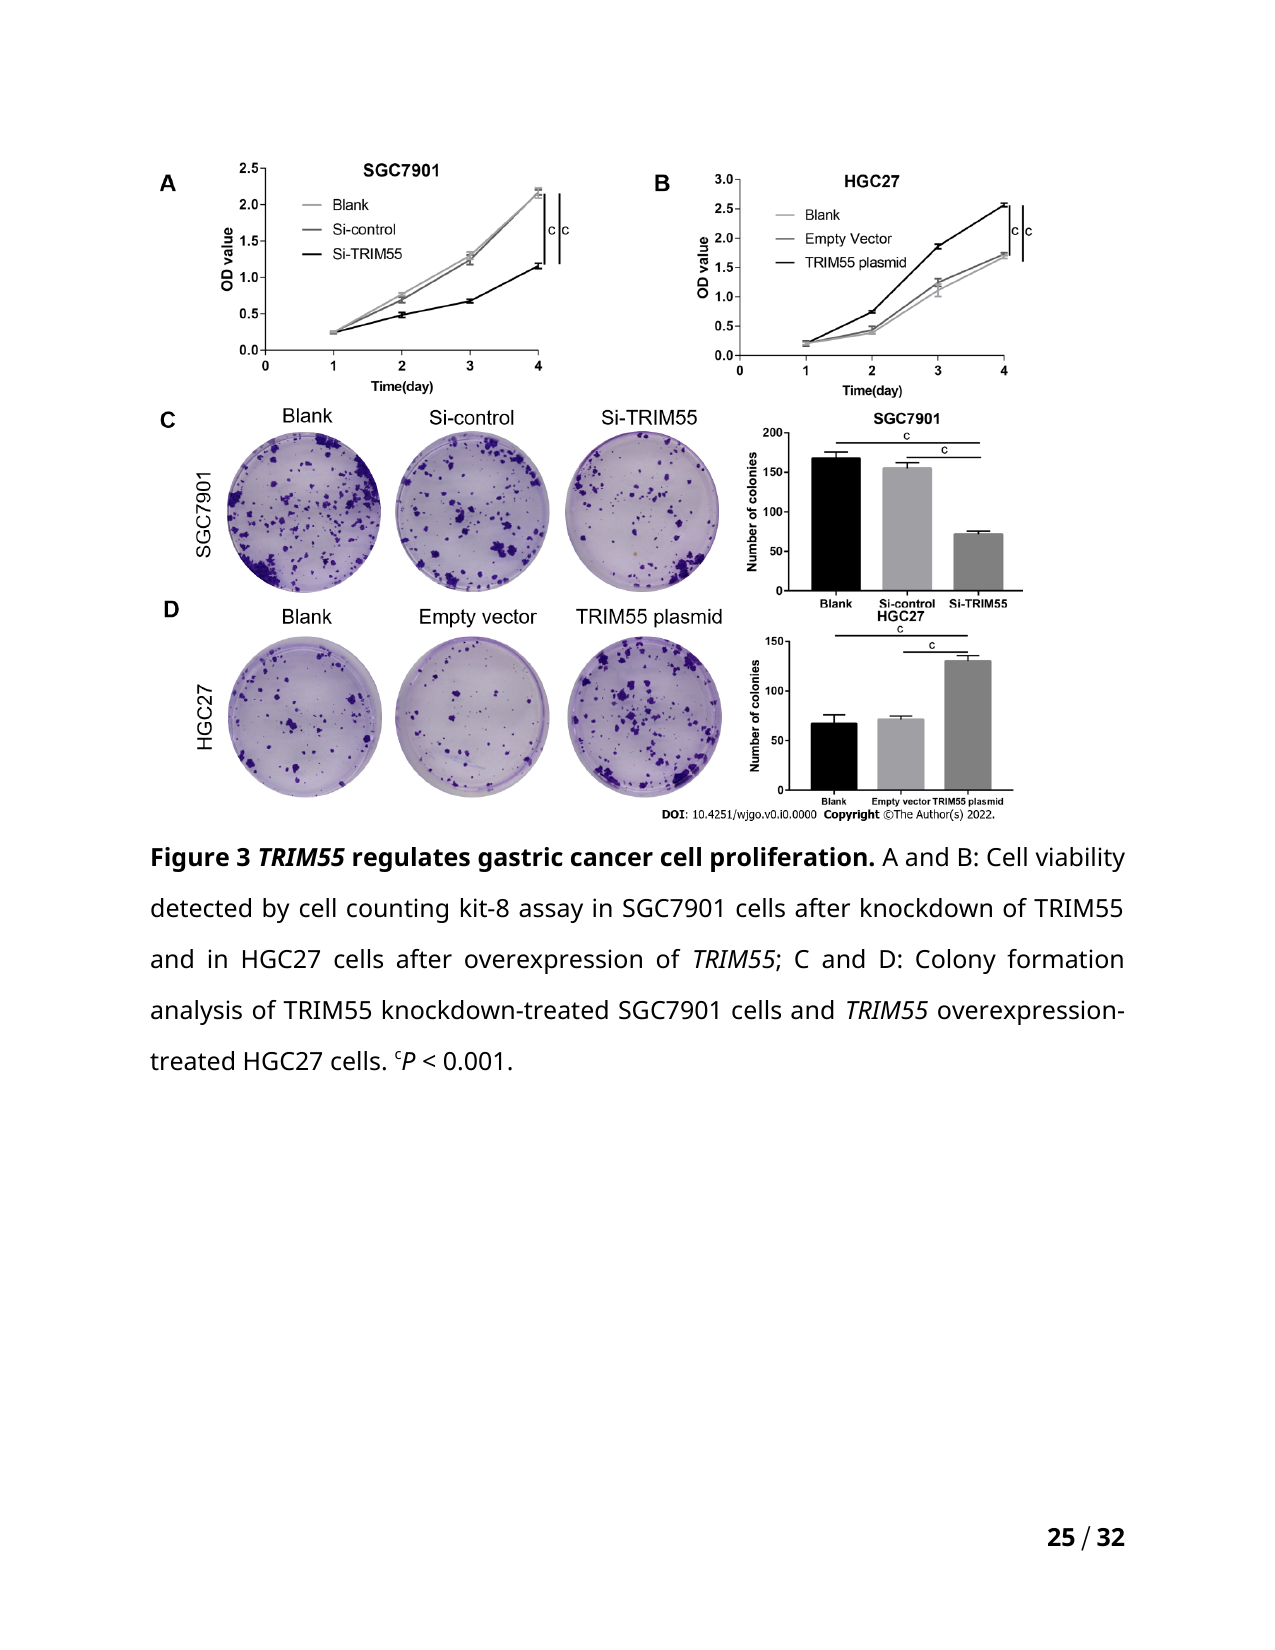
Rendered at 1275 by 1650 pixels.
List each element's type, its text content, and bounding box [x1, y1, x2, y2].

picture [150, 150, 1050, 825]
text Figure 3 TRIM55 regulates gastric cancer cell proliferation. A and B: Cell viability detected by cell counting kit-8 assay in SGC7901 cells after knockdown of TRIM55 and in HGC27 cells after overexpression of TRIM55; C and D: Colony formation analysis of TRIM55 knockdown-treated SGC7901 cells and TRIM55 overexpression-treated HGC27 cells. cP < 0.001. [150, 839, 1125, 1077]
